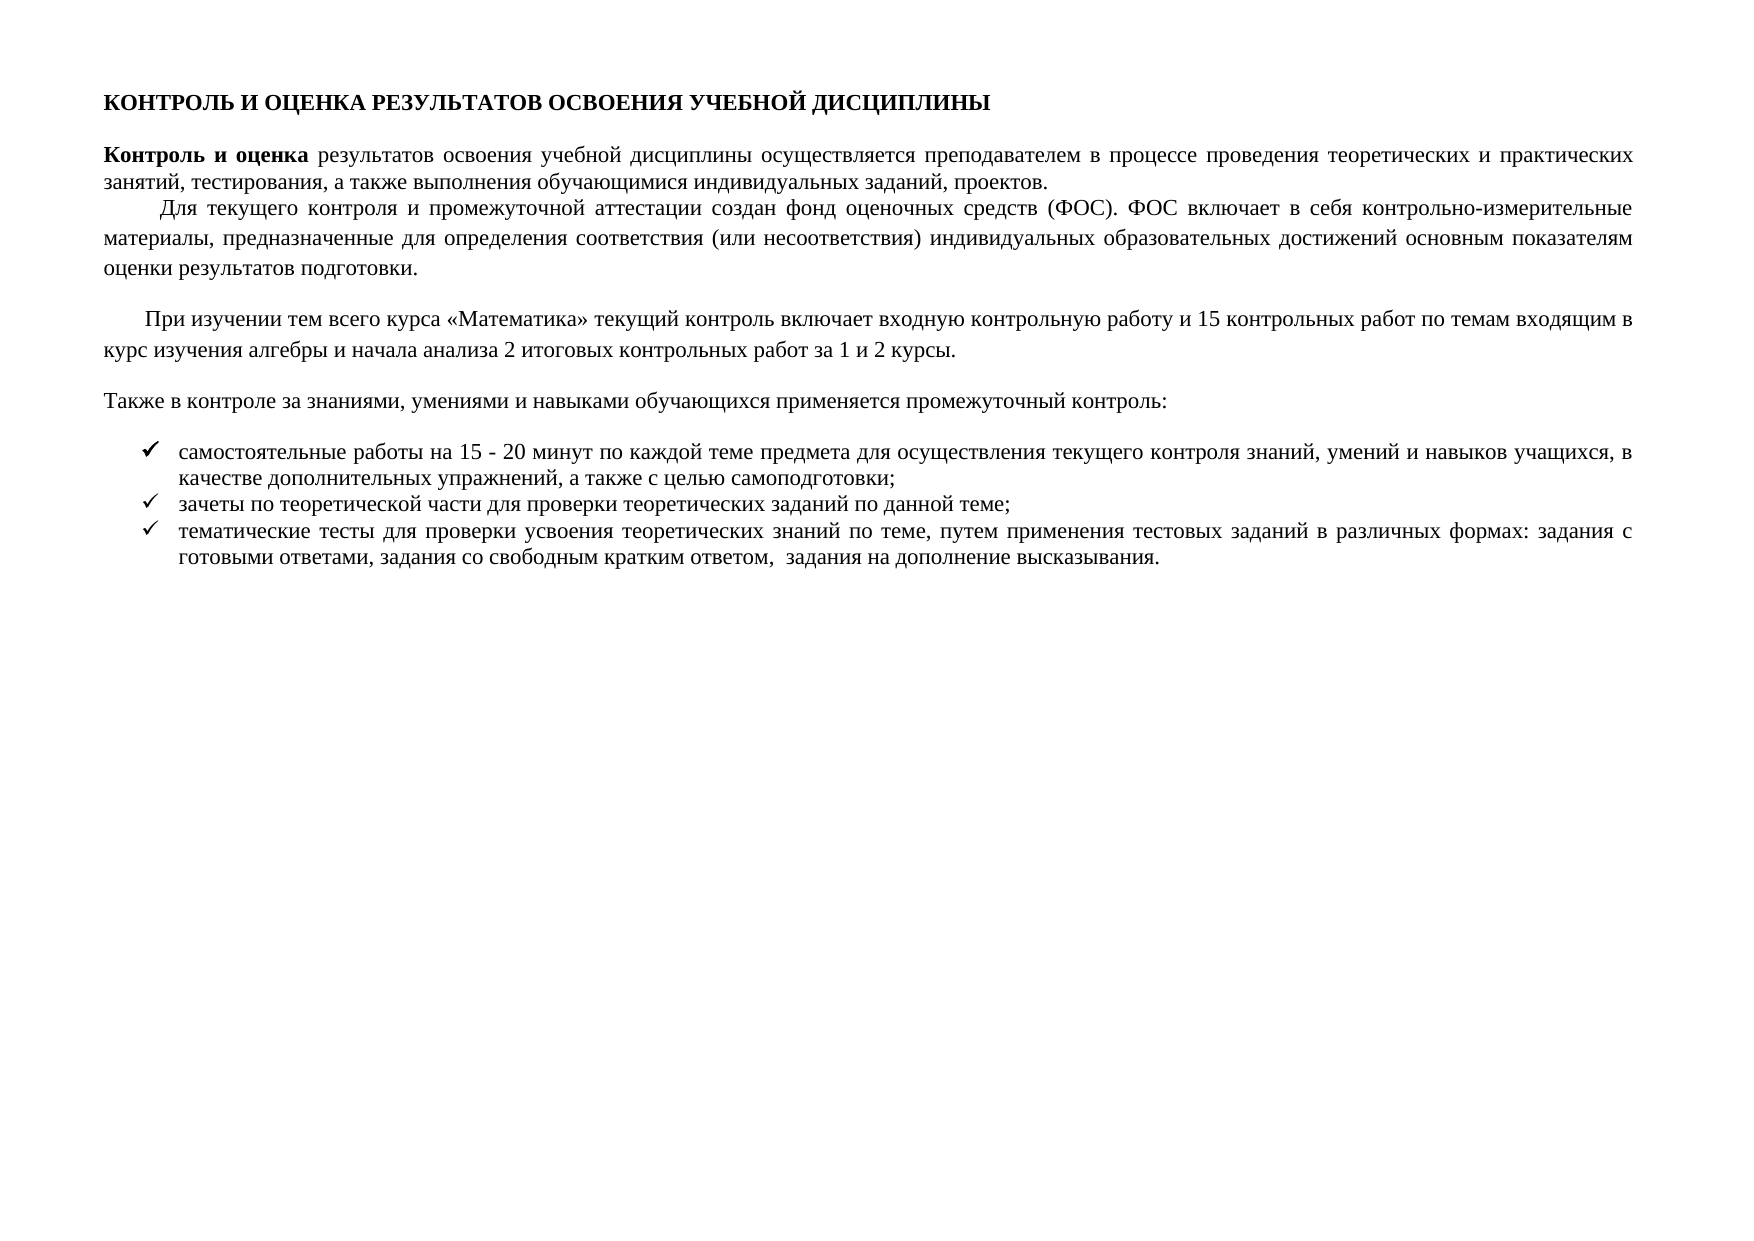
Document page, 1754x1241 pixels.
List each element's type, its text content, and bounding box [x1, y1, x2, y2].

list тематические тесты для проверки усвоения теоретических знаний по теме, путем применения тестовых заданий в различных формах: задания с готовыми ответами, задания со свободным кратким ответом, задания на дополнение высказывания. [141, 517, 1636, 569]
text КОНТРОЛЬ И ОЦЕНКА РЕЗУЛЬТАТОВ ОСВОЕНИЯ УЧЕБНОЙ ДИСЦИПЛИНЫ [103, 89, 1636, 115]
text При изучении тем всего курса «Математика» текущий контроль включает входную контрольную работу и 15 контрольных работ по темам входящим в курс изучения алгебры и начала анализа 2 итоговых контрольных работ за 1 и 2 курсы. [103, 306, 1636, 362]
text Для текущего контроля и промежуточной аттестации создан фонд оценочных средств (ФОС). ФОС включает в себя контрольно-измерительные материалы, предназначенные для определения соответствия (или несоответствия) индивидуальных образовательных достижений основным показателям оценки результатов подготовки. [103, 194, 1636, 281]
text Также в контроле за знаниями, умениями и навыками обучающихся применяется промежуточный контроль: [103, 387, 1636, 413]
list зачеты по теоретической части для проверки теоретических заданий по данной теме; [141, 491, 1636, 517]
text Контроль и оценка результатов освоения учебной дисциплины осуществляется преподавателем в процессе проведения теоретических и практических занятий, тестирования, а также выполнения обучающимися индивидуальных заданий, проектов. [103, 141, 1636, 194]
list самостоятельные работы на 15 - 20 минут по каждой теме предмета для осуществления текущего контроля знаний, умений и навыков учащихся, в качестве дополнительных упражнений, а также с целью самоподготовки; [141, 438, 1636, 491]
